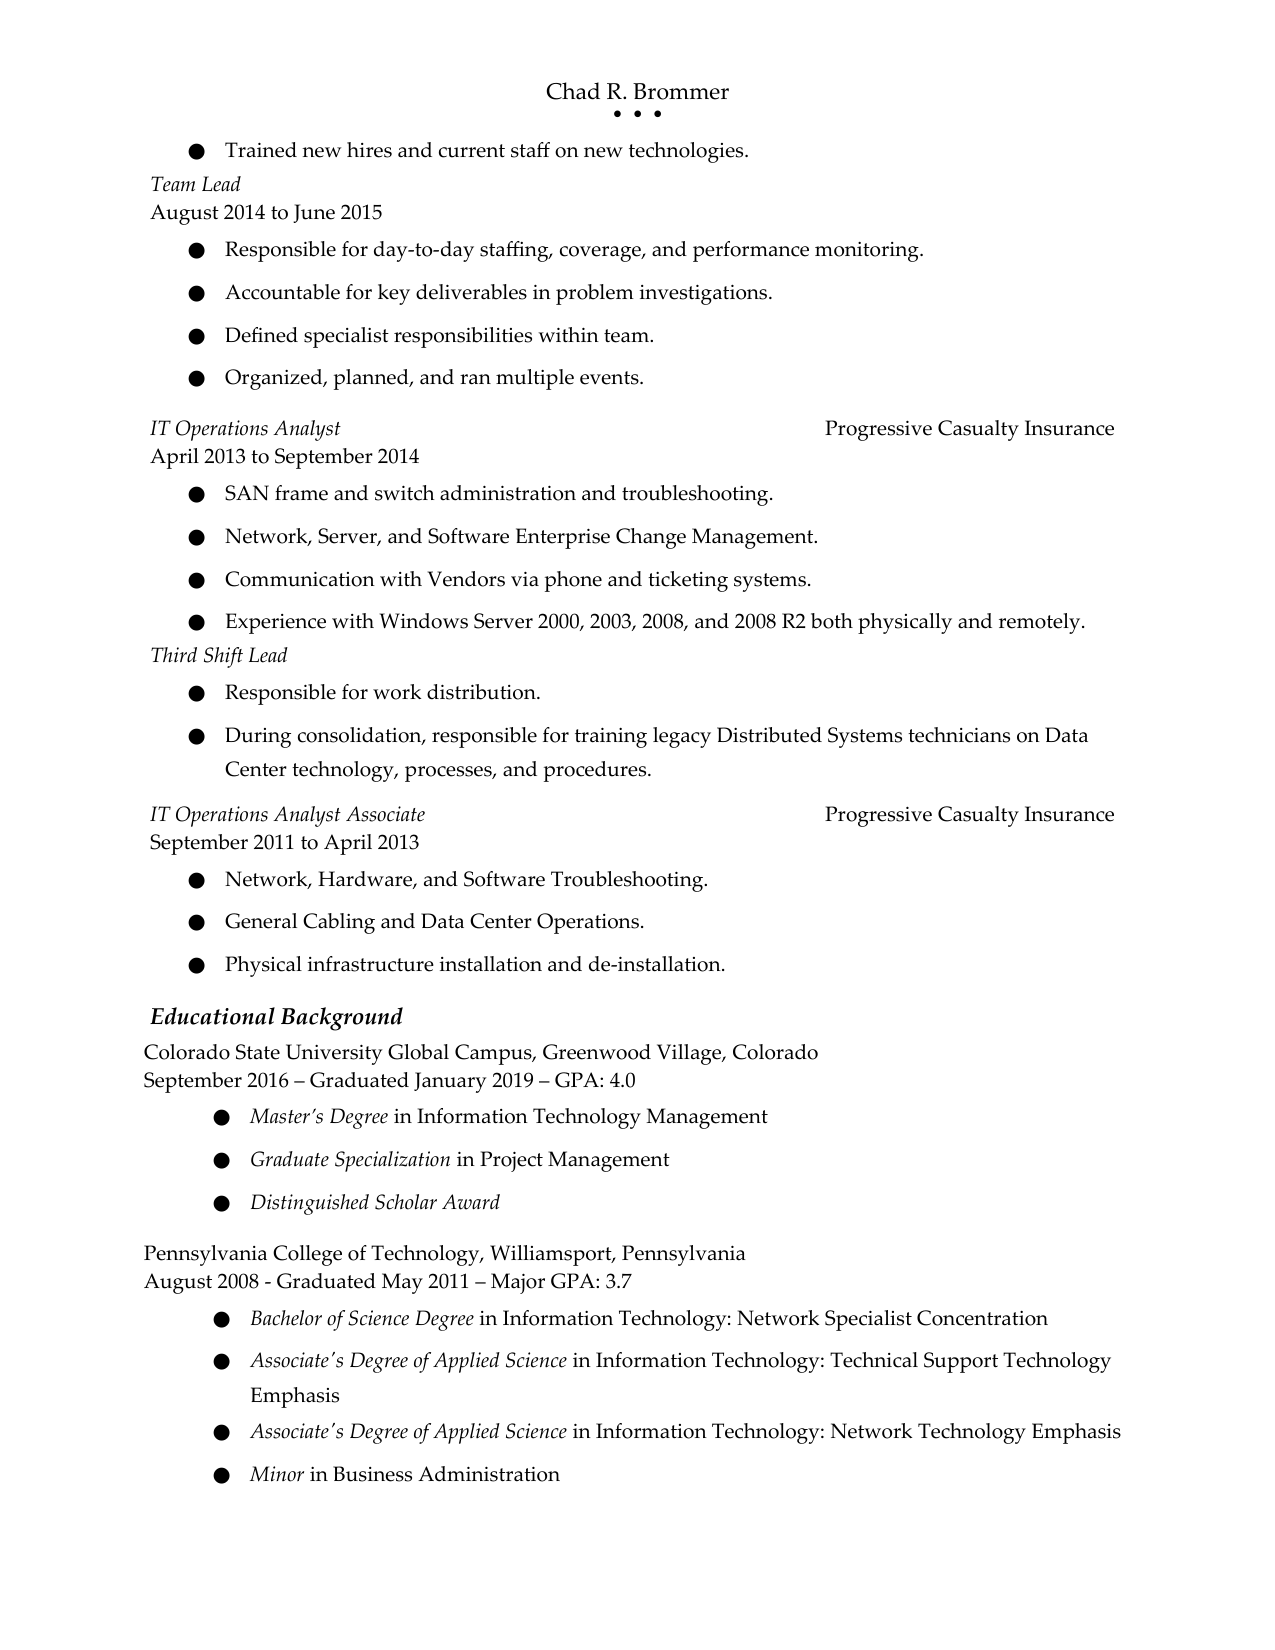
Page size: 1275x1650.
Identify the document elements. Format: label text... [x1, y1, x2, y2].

list Bachelor of Science Degree in Information Technology: Network Specialist Concentration [212, 1294, 1125, 1337]
list General Cabling and Data Center Operations. [187, 898, 1125, 941]
list Defined specialist responsibilities within team. [187, 311, 1125, 354]
text August 2014 to June 2015 [150, 198, 1125, 226]
list Organized, planned, and ran multiple events. [187, 354, 1125, 397]
list Experience with Windows Server 2000, 2003, 2008, and 2008 R2 both physically and remotely. [187, 598, 1125, 641]
text IT Operations Analyst Associate Progressive Casualty Insurance September 2011 to April 2013 [150, 799, 1125, 855]
list Trained new hires and current staff on new technologies. [187, 127, 1125, 169]
list Distinguished Scholar Award [212, 1178, 1125, 1221]
list Network, Hardware, and Software Troubleshooting. [187, 855, 1125, 898]
text Colorado State University Global Campus, Greenwood Village, Colorado September 2016 – Graduated January 2019 – GPA: 4.0 [144, 1037, 1125, 1093]
list During consolidation, responsible for training legacy Distributed Systems technicians on Data Center technology, processes, and procedures. [187, 711, 1125, 782]
list Graduate Specialization in Project Management [212, 1136, 1125, 1178]
list Network, Server, and Software Enterprise Change Management. [187, 512, 1125, 555]
list Accountable for key deliverables in problem investigations. [187, 268, 1125, 311]
list Physical infrastructure installation and de-installation. [187, 941, 1125, 983]
list Responsible for day-to-day staffing, coverage, and performance monitoring. [187, 226, 1125, 268]
list Master’s Degree in Information Technology Management [212, 1093, 1125, 1136]
list Minor in Business Administration [212, 1451, 1125, 1493]
text Third Shift Lead [150, 641, 1125, 669]
list Associate's Degree of Applied Science in Information Technology: Technical Support Technology Emphasis [212, 1337, 1125, 1408]
text Educational Background [150, 1000, 1125, 1031]
text Team Lead [150, 169, 1125, 198]
list Associate's Degree of Applied Science in Information Technology: Network Technology Emphasis [212, 1408, 1125, 1451]
list Responsible for work distribution. [187, 669, 1125, 711]
list SAN frame and switch administration and troubleshooting. [187, 470, 1125, 512]
text Pennsylvania College of Technology, Williamsport, Pennsylvania August 2008 - Graduated May 2011 – Major GPA: 3.7 [144, 1238, 1125, 1294]
list Communication with Vendors via phone and ticketing systems. [187, 555, 1125, 598]
text IT Operations Analyst Progressive Casualty Insurance April 2013 to September 2014 [150, 413, 1125, 470]
